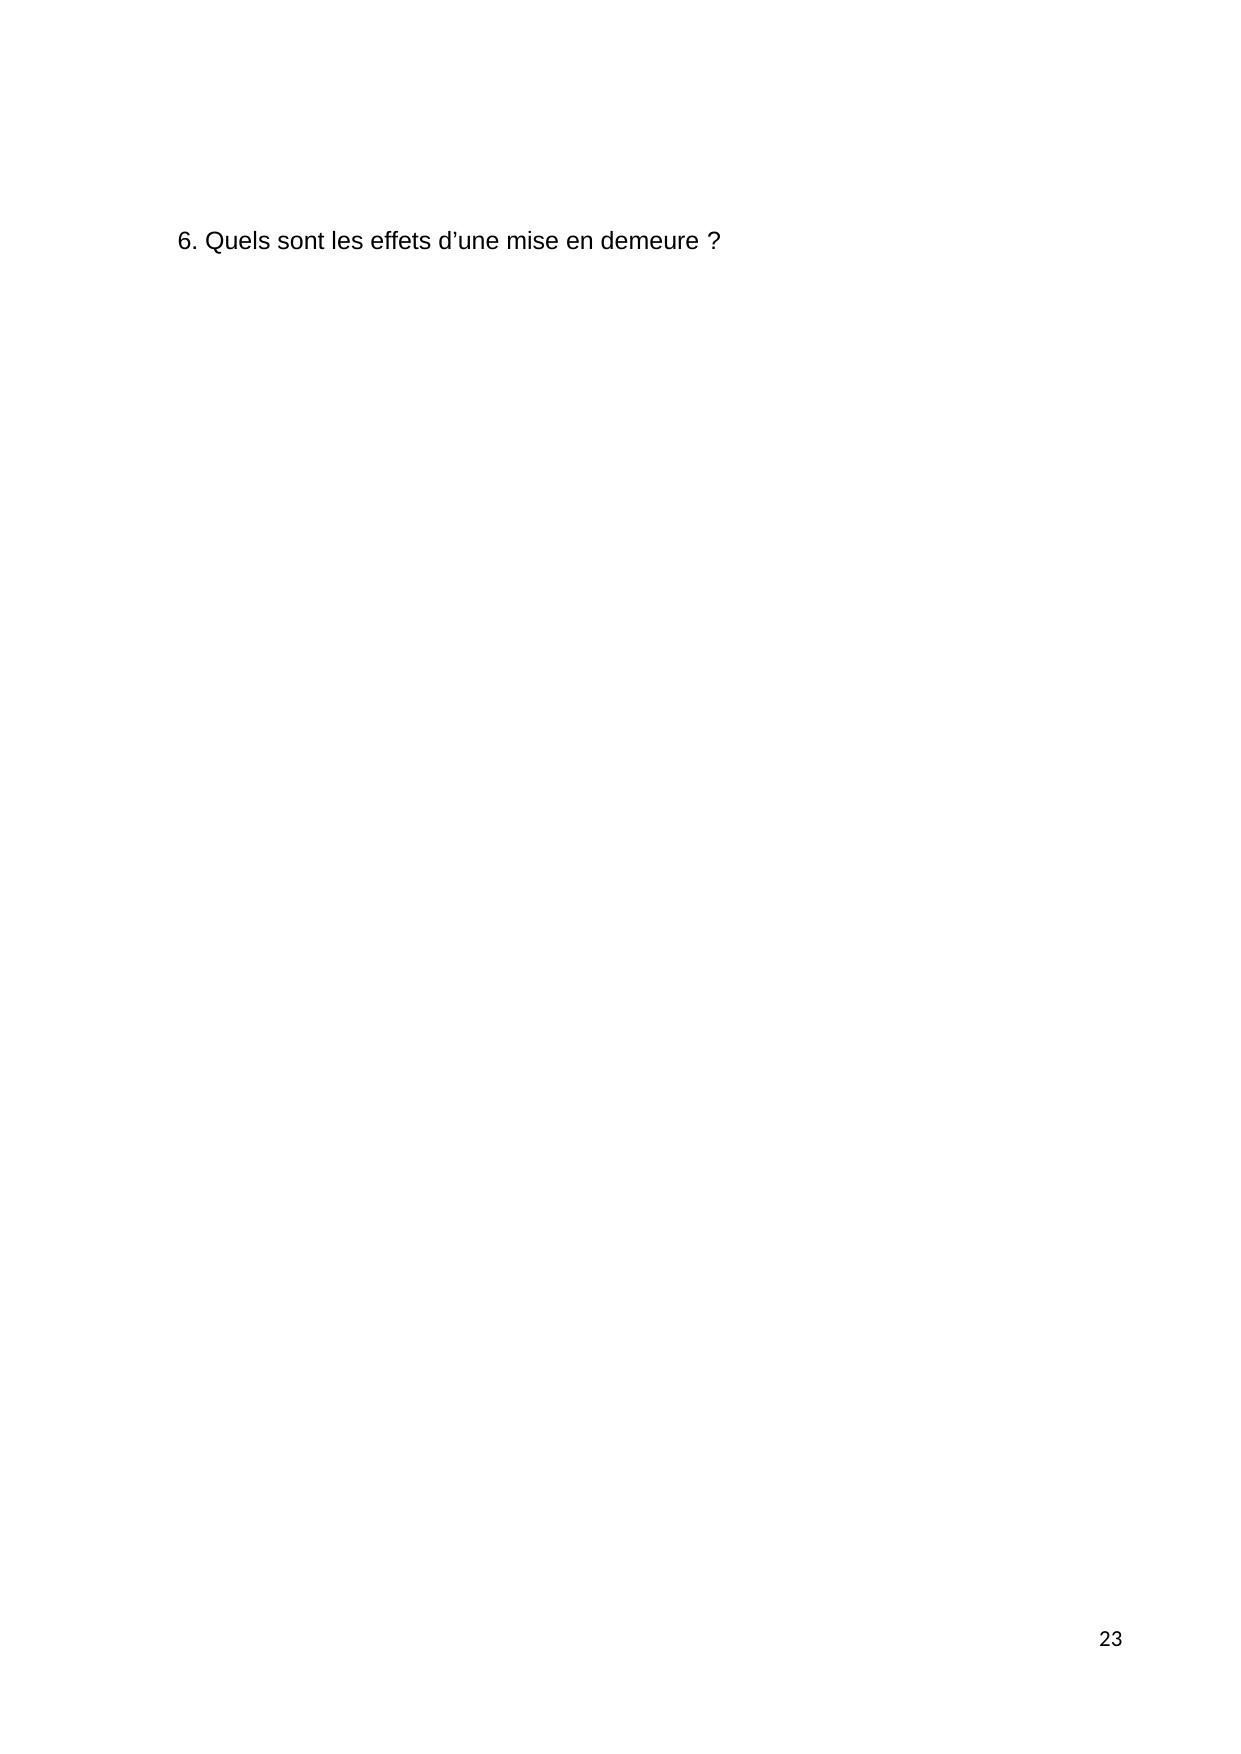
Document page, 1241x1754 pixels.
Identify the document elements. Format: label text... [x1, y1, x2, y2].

text 6. Quels sont les effets d’une mise en demeure ? [177, 226, 1122, 254]
